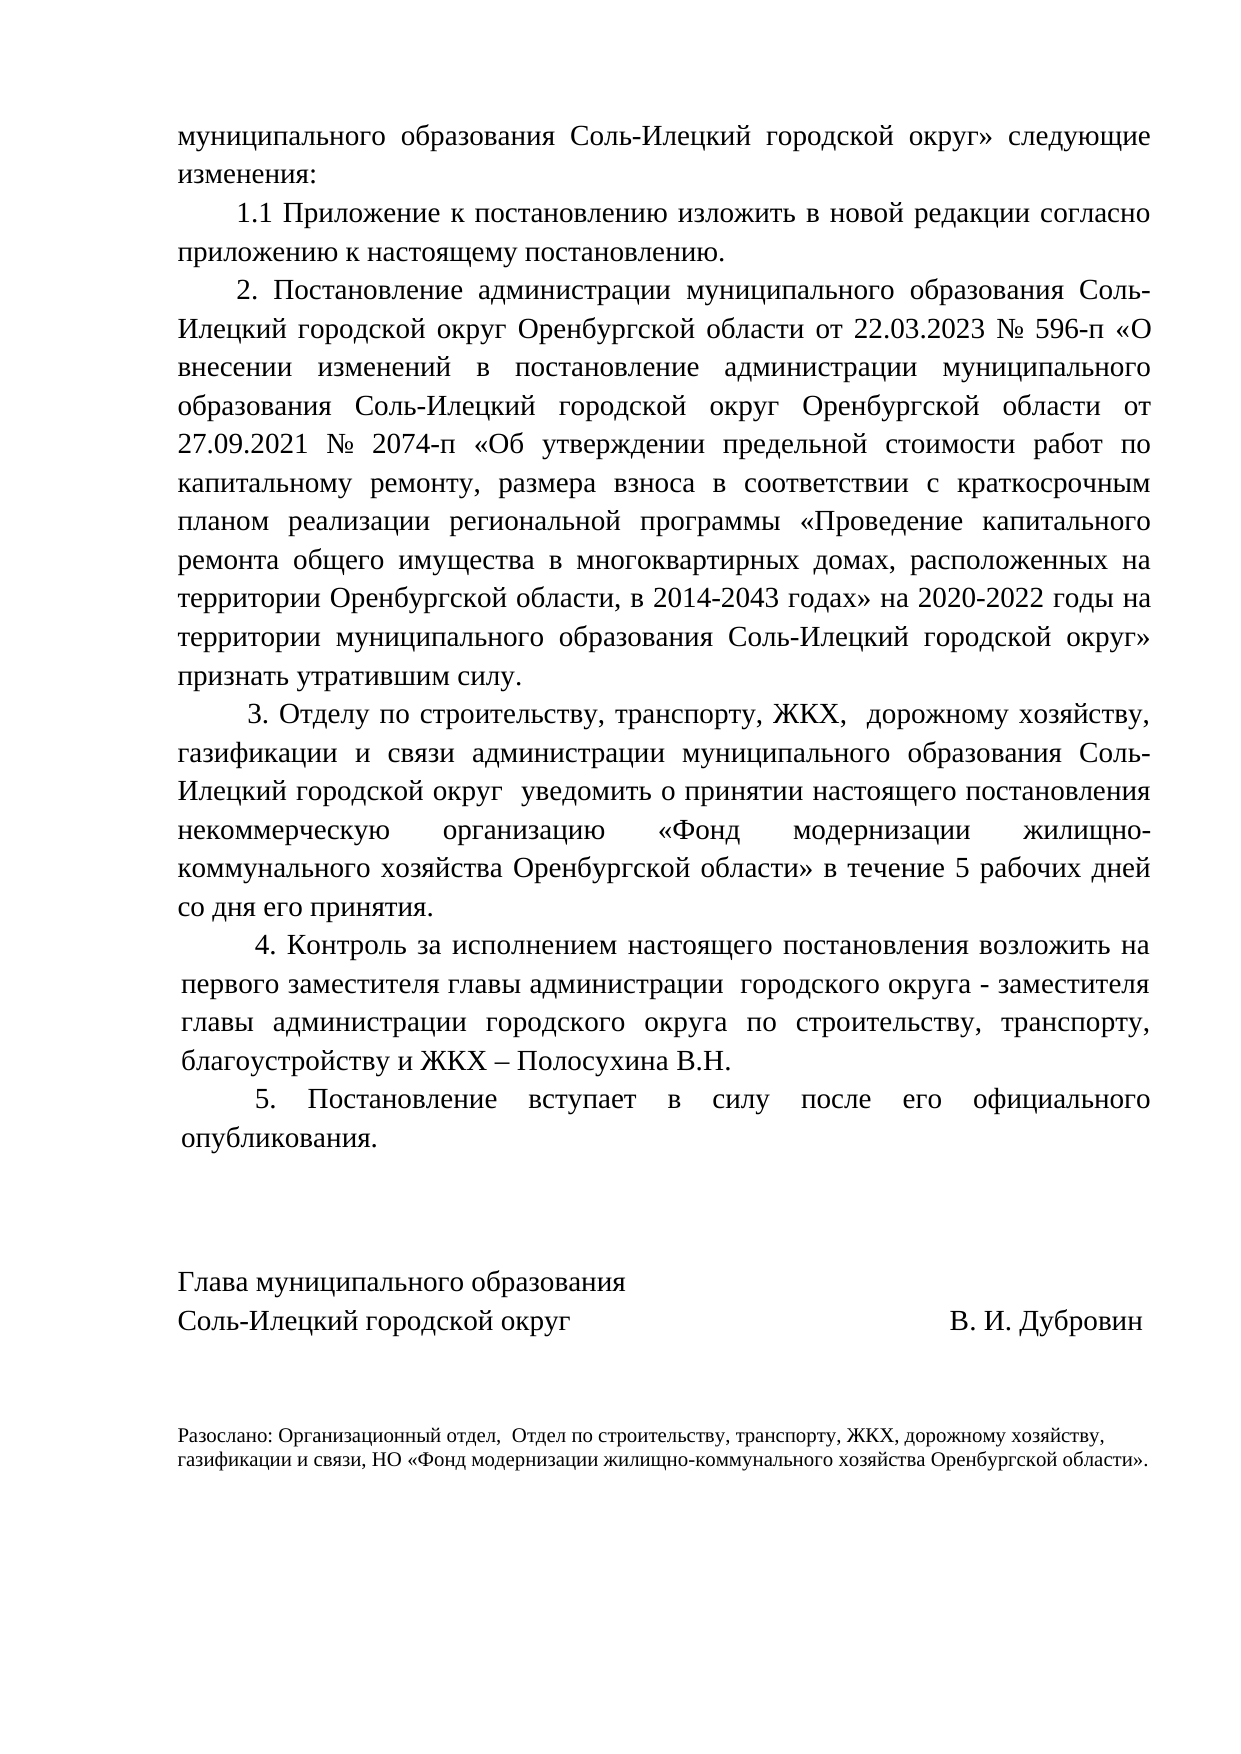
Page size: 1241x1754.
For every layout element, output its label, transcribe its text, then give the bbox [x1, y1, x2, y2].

text 1.1 Приложение к постановлению изложить в новой редакции согласно приложению к настоящему постановлению. [177, 195, 1152, 267]
text Разослано: Организационный отдел, Отдел по строительству, транспорту, ЖКХ, дорожному хозяйству, газификации и связи, НО «Фонд модернизации жилищно-коммунального хозяйства Оренбургской области». [177, 1423, 1152, 1471]
text 3. Отделу по строительству, транспорту, ЖКХ, дорожному хозяйству, газификации и связи администрации муниципального образования Соль-Илецкий городской округ уведомить о принятии настоящего постановления некоммерческую организацию «Фонд модернизации жилищно-коммунального хозяйства Оренбургской области» в течение 5 рабочих дней со дня его принятия. [177, 696, 1152, 922]
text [177, 118, 1152, 190]
text 2. Постановление администрации муниципального образования Соль-Илецкий городской округ Оренбургской области от 22.03.2023 № 596-п «О внесении изменений в постановление администрации муниципального образования Соль-Илецкий городской округ Оренбургской области от 27.09.2021 № 2074-п «Об утверждении предельной стоимости работ по капитальному ремонту, размера взноса в соответствии с краткосрочным планом реализации региональной программы «Проведение капитального ремонта общего имущества в многоквартирных домах, расположенных на территории Оренбургской области, в 2014-2043 годах» на 2020-2022 годы на территории муниципального образования Соль-Илецкий городской округ» признать утратившим силу. [177, 272, 1152, 691]
text Глава муниципального образования [177, 1264, 1152, 1298]
text 4. Контроль за исполнением настоящего постановления возложить на первого заместителя главы администрации городского округа - заместителя главы администрации городского округа по строительству, транспорту, благоустройству и ЖКХ – Полосухина В.Н. [181, 927, 1152, 1077]
text Соль-Илецкий городской округ В. И. Дубровин [177, 1303, 1152, 1336]
text 5. Постановление вступает в силу после его официального опубликования. [181, 1082, 1152, 1154]
